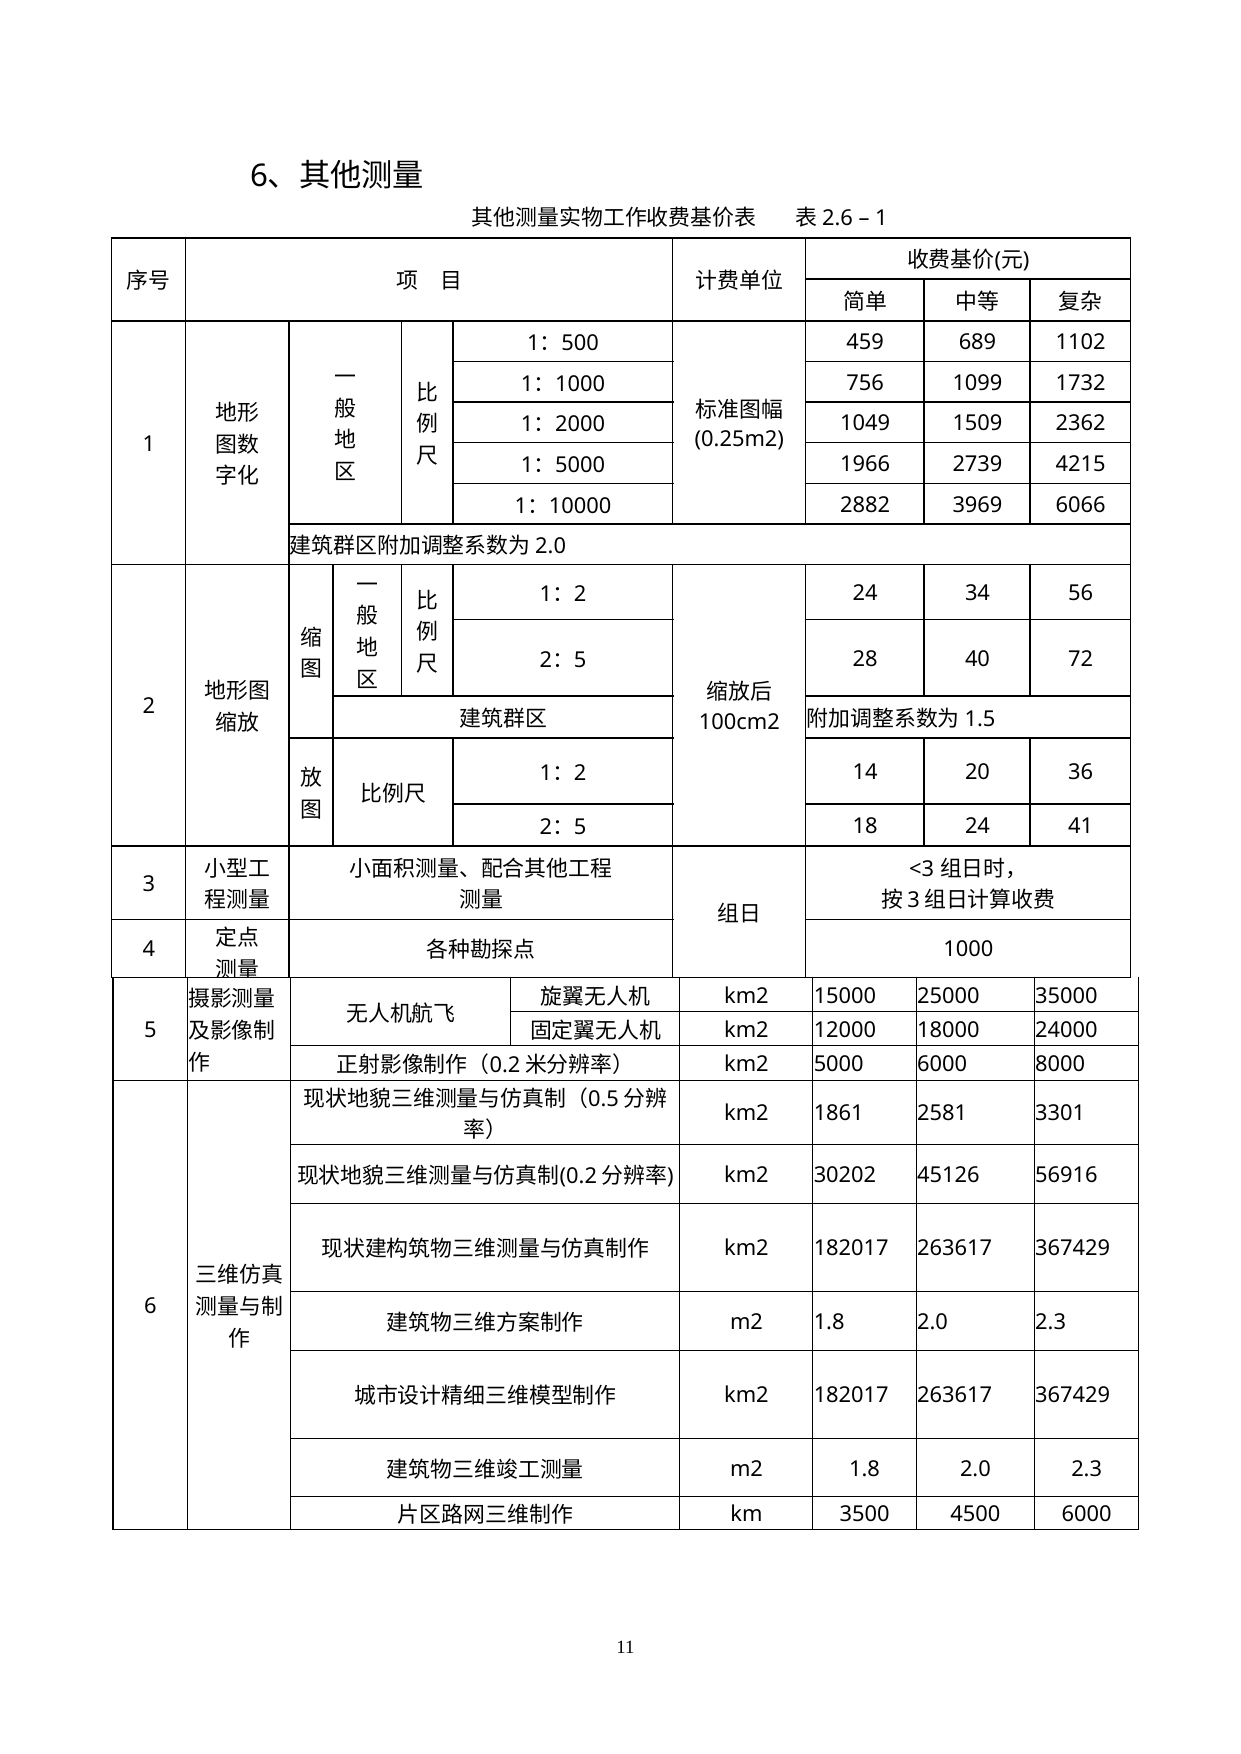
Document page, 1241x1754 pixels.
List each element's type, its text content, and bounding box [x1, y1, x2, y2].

table_cell 1.8 [813, 1439, 916, 1496]
table_cell 25000 [917, 978, 1034, 1011]
table_cell 摄影测量及影像制作 [188, 978, 290, 1079]
table_cell 14 [806, 739, 923, 803]
table_cell 1509 [925, 403, 1029, 442]
table_cell 1 [112, 322, 185, 564]
table_cell 现状地貌三维测量与仿真制（0.5分辨率） [291, 1081, 679, 1144]
table_cell km2 [680, 1145, 812, 1203]
table_cell 4500 [917, 1497, 1034, 1529]
table_cell 1000 [806, 920, 1130, 977]
table_cell 1：5000 [454, 443, 672, 482]
table_header 序号 [112, 239, 185, 320]
table_cell 18 [806, 805, 923, 845]
table_cell 各种勘探点 [290, 920, 672, 977]
table_cell km2 [680, 1081, 812, 1144]
table_cell 30202 [813, 1145, 916, 1203]
table_cell 2362 [1031, 403, 1130, 442]
table_cell 比 例 尺 [402, 565, 452, 695]
table_cell km2 [680, 1046, 812, 1079]
table_cell 定点 测量 [186, 920, 288, 977]
table_cell 4 [112, 920, 185, 977]
table_cell 建筑物三维竣工测量 [291, 1439, 679, 1496]
table_cell 放图 [290, 739, 332, 845]
table_cell 24 [806, 565, 923, 618]
table_cell 建筑物三维方案制作 [291, 1292, 679, 1349]
table_cell 3 [112, 847, 185, 918]
table_cell 6066 [1031, 484, 1130, 523]
table_cell 3969 [925, 484, 1029, 523]
table_cell 简单 [806, 280, 923, 320]
table_cell 2882 [806, 484, 923, 523]
table_cell 比例尺 [334, 739, 452, 845]
table_cell 1.8 [813, 1292, 916, 1349]
table_cell 现状地貌三维测量与仿真制(0.2分辨率) [291, 1145, 679, 1203]
table_cell 城市设计精细三维模型制作 [291, 1351, 679, 1437]
table_cell 1049 [806, 403, 923, 442]
table_cell 3500 [813, 1497, 916, 1529]
table_cell 2.3 [1035, 1439, 1138, 1496]
text 其他测量实物工作收费基价表 表 2.6 – 1 [231, 200, 1063, 232]
table_cell 1：10000 [454, 484, 672, 523]
table_cell 4215 [1031, 443, 1130, 482]
table_cell 45126 [917, 1145, 1034, 1203]
table_cell 756 [806, 362, 923, 401]
table_cell 1：2000 [454, 403, 672, 442]
table_cell 2739 [925, 443, 1029, 482]
table_cell 34 [925, 565, 1029, 618]
table_cell 263617 [917, 1351, 1034, 1437]
table_cell 5 [114, 978, 187, 1079]
table_cell 缩图 [290, 565, 332, 737]
table_cell 6000 [917, 1046, 1034, 1079]
table_cell 2：5 [454, 620, 672, 695]
table_cell 2.3 [1035, 1292, 1138, 1349]
table_cell 6000 [1035, 1497, 1138, 1529]
table_cell 复杂 [1031, 280, 1130, 320]
table_cell km [680, 1497, 812, 1529]
table_header 计费单位 [673, 239, 805, 320]
table_cell 比 例 尺 [402, 322, 452, 523]
table_cell 1：500 [454, 322, 672, 361]
table_cell 一 般 地 区 [290, 322, 401, 523]
table_cell 1966 [806, 443, 923, 482]
table_cell 中等 [925, 280, 1029, 320]
table_cell 72 [1031, 620, 1130, 695]
table_cell 36 [1031, 739, 1130, 803]
table_cell <3 组日时， 按3组日计算收费 [806, 847, 1130, 918]
table_cell 附加调整系数为 1.5 [806, 697, 1130, 737]
table_cell 182017 [813, 1351, 916, 1437]
table_cell 56916 [1035, 1145, 1138, 1203]
table_cell km2 [680, 1204, 812, 1291]
table_cell 182017 [813, 1204, 916, 1291]
table_cell 正射影像制作（0.2米分辨率） [291, 1046, 679, 1079]
table_cell 20 [925, 739, 1029, 803]
table_cell 三维仿真测量与制作 [188, 1081, 290, 1529]
table_cell 建筑群区附加调整系数为 2.0 [290, 525, 1130, 564]
table_cell 2 [112, 565, 185, 845]
table_cell km2 [680, 978, 812, 1011]
table_cell 地形 图数 字化 [186, 322, 288, 564]
table_cell 24000 [1035, 1012, 1138, 1045]
table_cell 263617 [917, 1204, 1034, 1291]
table_cell 小面积测量、配合其他工程 测量 [290, 847, 672, 918]
table_cell 一 般 地 区 [334, 565, 401, 695]
table_cell km2 [680, 1351, 812, 1437]
table_cell 2.0 [917, 1292, 1034, 1349]
table_cell 367429 [1035, 1204, 1138, 1291]
table_cell 标准图幅 (0.25m2) [673, 322, 805, 523]
table_cell 小型工 程测量 [186, 847, 288, 918]
table_cell m2 [680, 1292, 812, 1349]
table_cell 8000 [1035, 1046, 1138, 1079]
table_cell 459 [806, 322, 923, 361]
table_cell 18000 [917, 1012, 1034, 1045]
table_header 项 目 [186, 239, 672, 320]
table_cell 2：5 [454, 805, 672, 845]
table_cell 56 [1031, 565, 1130, 618]
table_cell 24 [925, 805, 1029, 845]
table_cell 无人机航飞 [291, 978, 510, 1045]
table_cell 1：2 [454, 565, 672, 618]
table_cell 现状建构筑物三维测量与仿真制作 [291, 1204, 679, 1291]
table_cell 片区路网三维制作 [291, 1497, 679, 1529]
table_cell 40 [925, 620, 1029, 695]
table_cell 12000 [813, 1012, 916, 1045]
table_cell 1861 [813, 1081, 916, 1144]
table_cell 5000 [813, 1046, 916, 1079]
table_cell 1732 [1031, 362, 1130, 401]
text 6、其他测量 [187, 150, 1063, 195]
table_cell 地形图 缩放 [186, 565, 288, 845]
table_cell 15000 [813, 978, 916, 1011]
table_cell 建筑群区 [334, 697, 672, 737]
table_cell 1099 [925, 362, 1029, 401]
table_cell 1：1000 [454, 362, 672, 401]
table_cell 28 [806, 620, 923, 695]
table_header 收费基价(元) [806, 239, 1130, 278]
table_cell 41 [1031, 805, 1130, 845]
table_cell 3301 [1035, 1081, 1138, 1144]
table_cell 旋翼无人机 [511, 978, 679, 1011]
table_cell 1102 [1031, 322, 1130, 361]
table_cell 固定翼无人机 [511, 1012, 679, 1045]
table_cell 367429 [1035, 1351, 1138, 1437]
table_cell km2 [680, 1012, 812, 1045]
table_cell 35000 [1035, 977, 1138, 1011]
table_cell 2.0 [917, 1439, 1034, 1496]
table_cell 2581 [917, 1081, 1034, 1144]
table_cell m2 [680, 1439, 812, 1496]
table_cell 组日 [673, 847, 805, 977]
table_cell 689 [925, 322, 1029, 361]
table_cell 缩放后 100cm2 [673, 565, 805, 845]
table_cell 6 [114, 1081, 187, 1529]
table_cell 1：2 [454, 739, 672, 803]
